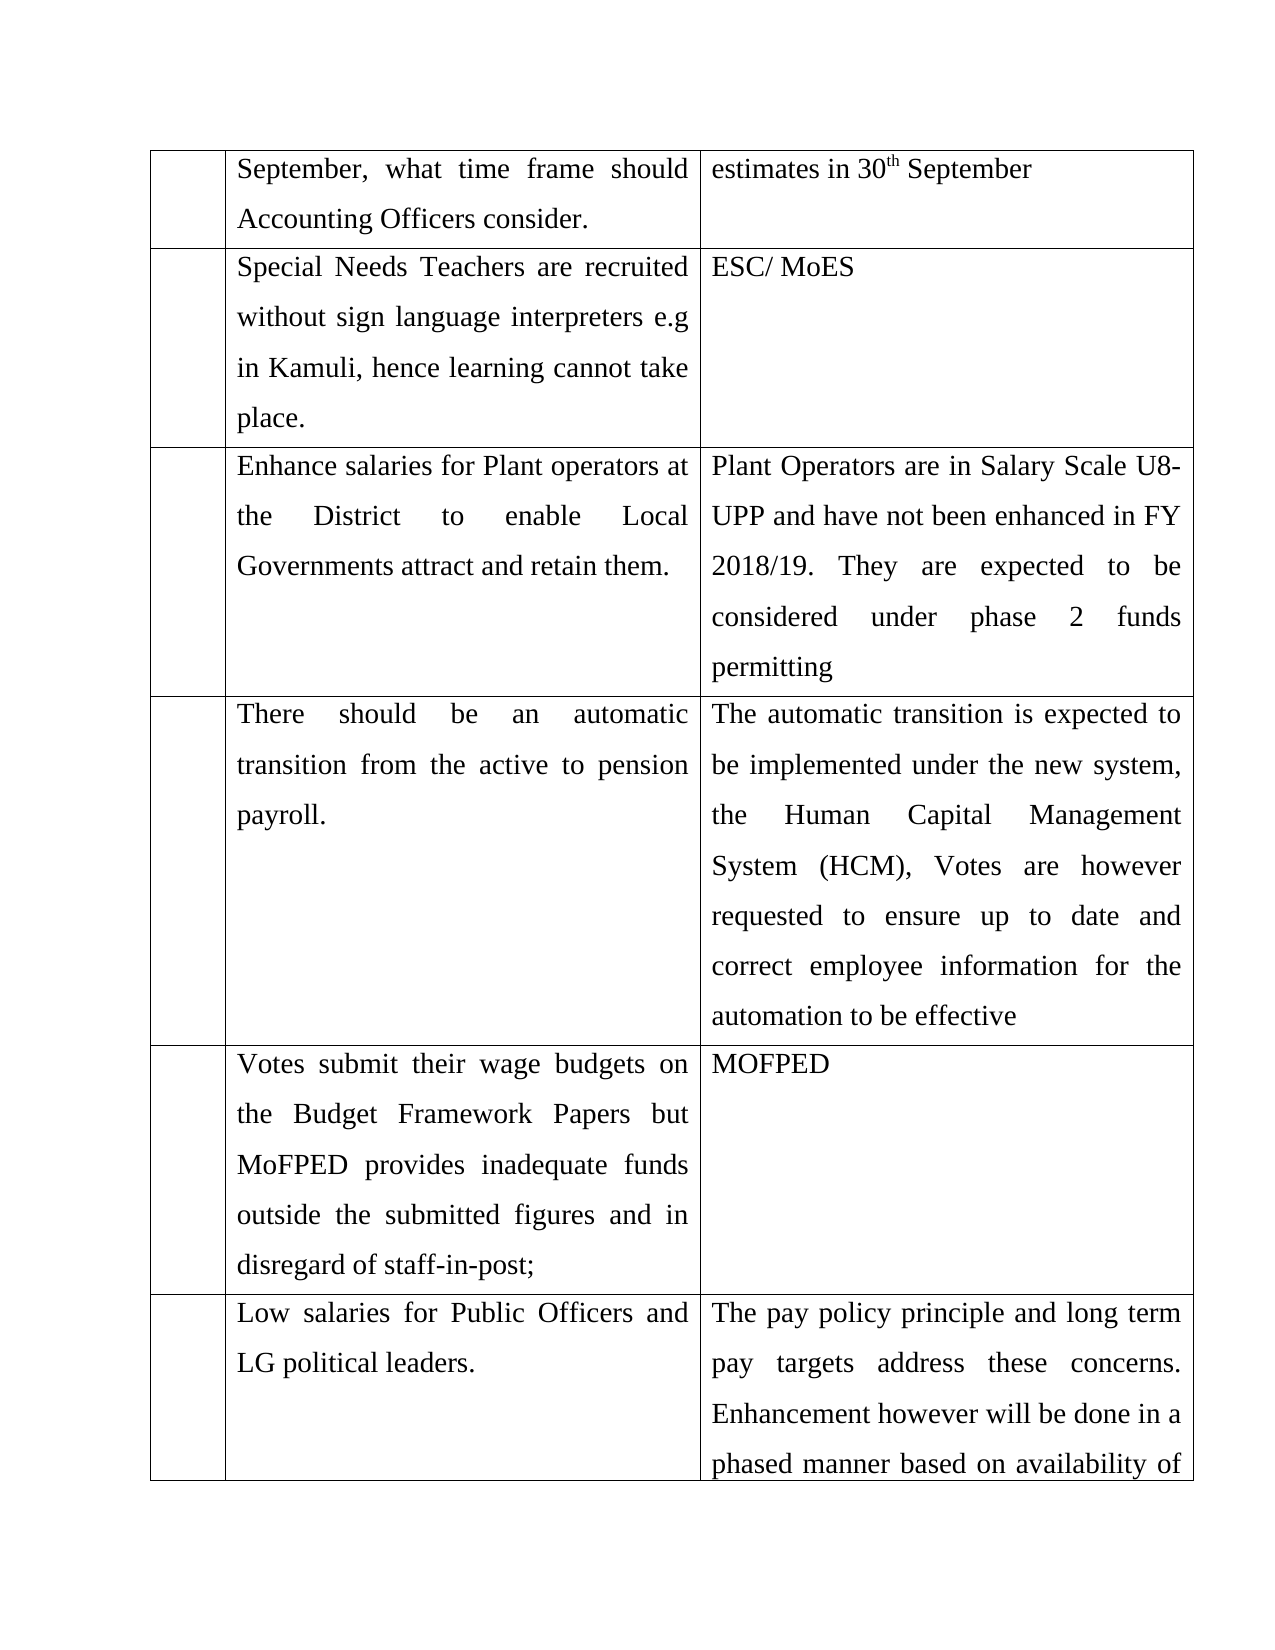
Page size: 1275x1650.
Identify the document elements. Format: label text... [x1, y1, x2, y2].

table_cell [151, 1295, 225, 1480]
table_cell The automatic transition is expected to be implemented under the new system, the Human Capital Management System (HCM), Votes are however requested to ensure up to date and correct employee information for the automation to be effective [701, 697, 1193, 1045]
table_cell [151, 151, 225, 248]
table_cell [701, 1295, 1193, 1480]
table_cell Special Needs Teachers are recruited without sign language interpreters e.g in Kamuli, hence learning cannot take place. [226, 249, 700, 447]
table_cell [151, 697, 225, 1045]
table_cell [226, 1295, 700, 1480]
table_cell [151, 1046, 225, 1294]
table_cell There should be an automatic transition from the active to pension payroll. [226, 697, 700, 1045]
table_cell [701, 151, 1193, 248]
table_cell [151, 448, 225, 696]
table_cell ESC/ MoES [701, 249, 1193, 447]
table_cell [151, 249, 225, 447]
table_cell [226, 151, 700, 248]
table_cell Enhance salaries for Plant operators at the District to enable Local Governments attract and retain them. [226, 448, 700, 696]
table_cell Votes submit their wage budgets on the Budget Framework Papers but MoFPED provides inadequate funds outside the submitted figures and in disregard of staff-in-post; [226, 1046, 700, 1294]
table_cell MOFPED [701, 1046, 1193, 1294]
table_cell Plant Operators are in Salary Scale U8-UPP and have not been enhanced in FY 2018/19. They are expected to be considered under phase 2 funds permitting [701, 448, 1193, 696]
